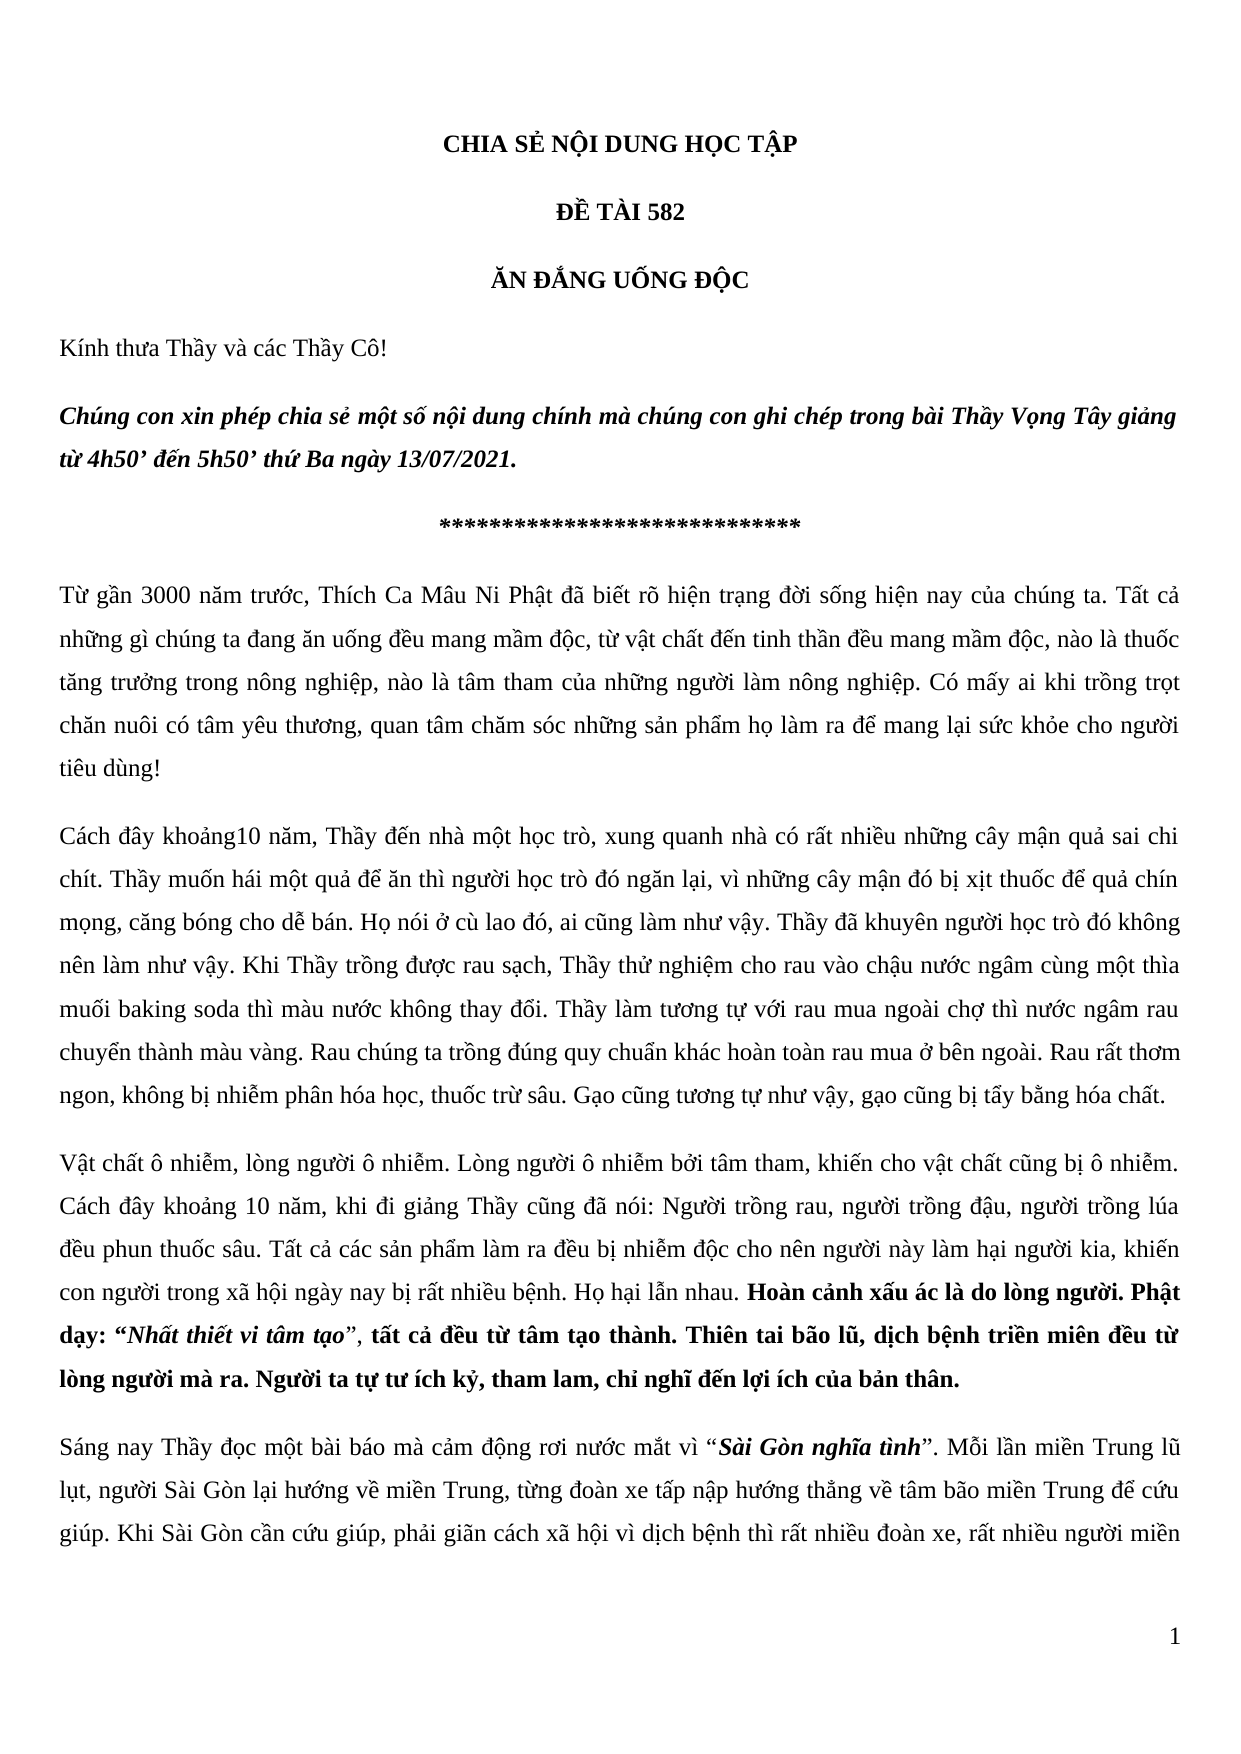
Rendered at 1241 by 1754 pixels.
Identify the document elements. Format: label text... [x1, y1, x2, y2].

text ĂN ĐẮNG UỐNG ĐỘC [59, 265, 1181, 294]
text Kính thưa Thầy và các Thầy Cô! [59, 333, 1181, 362]
text Cách đây khoảng10 năm, Thầy đến nhà một học trò, xung quanh nhà có rất nhiều những cây mận quả sai chi chít. Thầy muốn hái một quả để ăn thì người học trò đó ngăn lại, vì những cây mận đó bị xịt thuốc để quả chín mọng, căng bóng cho dễ bán. Họ nói ở cù lao đó, ai cũng làm như vậy. Thầy đã khuyên người học trò đó không nên làm như vậy. Khi Thầy trồng được rau sạch, Thầy thử nghiệm cho rau vào chậu nước ngâm cùng một thìa muối baking soda thì màu nước không thay đổi. Thầy làm tương tự với rau mua ngoài chợ thì nước ngâm rau chuyển thành màu vàng. Rau chúng ta trồng đúng quy chuẩn khác hoàn toàn rau mua ở bên ngoài. Rau rất thơm ngon, không bị nhiễm phân hóa học, thuốc trừ sâu. Gạo cũng tương tự như vậy, gạo cũng bị tẩy bằng hóa chất. [59, 821, 1181, 1109]
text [59, 1432, 1181, 1547]
text CHIA SẺ NỘI DUNG HỌC TẬP [59, 129, 1181, 157]
text ***************************** [59, 512, 1181, 541]
text Vật chất ô nhiễm, lòng người ô nhiễm. Lòng người ô nhiễm bởi tâm tham, khiến cho vật chất cũng bị ô nhiễm. Cách đây khoảng 10 năm, khi đi giảng Thầy cũng đã nói: Người trồng rau, người trồng đậu, người trồng lúa đều phun thuốc sâu. Tất cả các sản phẩm làm ra đều bị nhiễm độc cho nên người này làm hại người kia, khiến con người trong xã hội ngày nay bị rất nhiều bệnh. Họ hại lẫn nhau. Hoàn cảnh xấu ác là do lòng người. Phật dạy: “Nhất thiết vi tâm tạo”, tất cả đều từ tâm tạo thành. Thiên tai bão lũ, dịch bệnh triền miên đều từ lòng người mà ra. Người ta tự tư ích kỷ, tham lam, chỉ nghĩ đến lợi ích của bản thân. [59, 1148, 1181, 1392]
text ĐỀ TÀI 582 [59, 197, 1181, 226]
text Chúng con xin phép chia sẻ một số nội dung chính mà chúng con ghi chép trong bài Thầy Vọng Tây giảng từ 4h50’ đến 5h50’ thứ Ba ngày 13/07/2021. [59, 401, 1181, 473]
text Từ gần 3000 năm trước, Thích Ca Mâu Ni Phật đã biết rõ hiện trạng đời sống hiện nay của chúng ta. Tất cả những gì chúng ta đang ăn uống đều mang mầm độc, từ vật chất đến tinh thần đều mang mầm độc, nào là thuốc tăng trưởng trong nông nghiệp, nào là tâm tham của những người làm nông nghiệp. Có mấy ai khi trồng trọt chăn nuôi có tâm yêu thương, quan tâm chăm sóc những sản phẩm họ làm ra để mang lại sức khỏe cho người tiêu dùng! [59, 581, 1181, 782]
